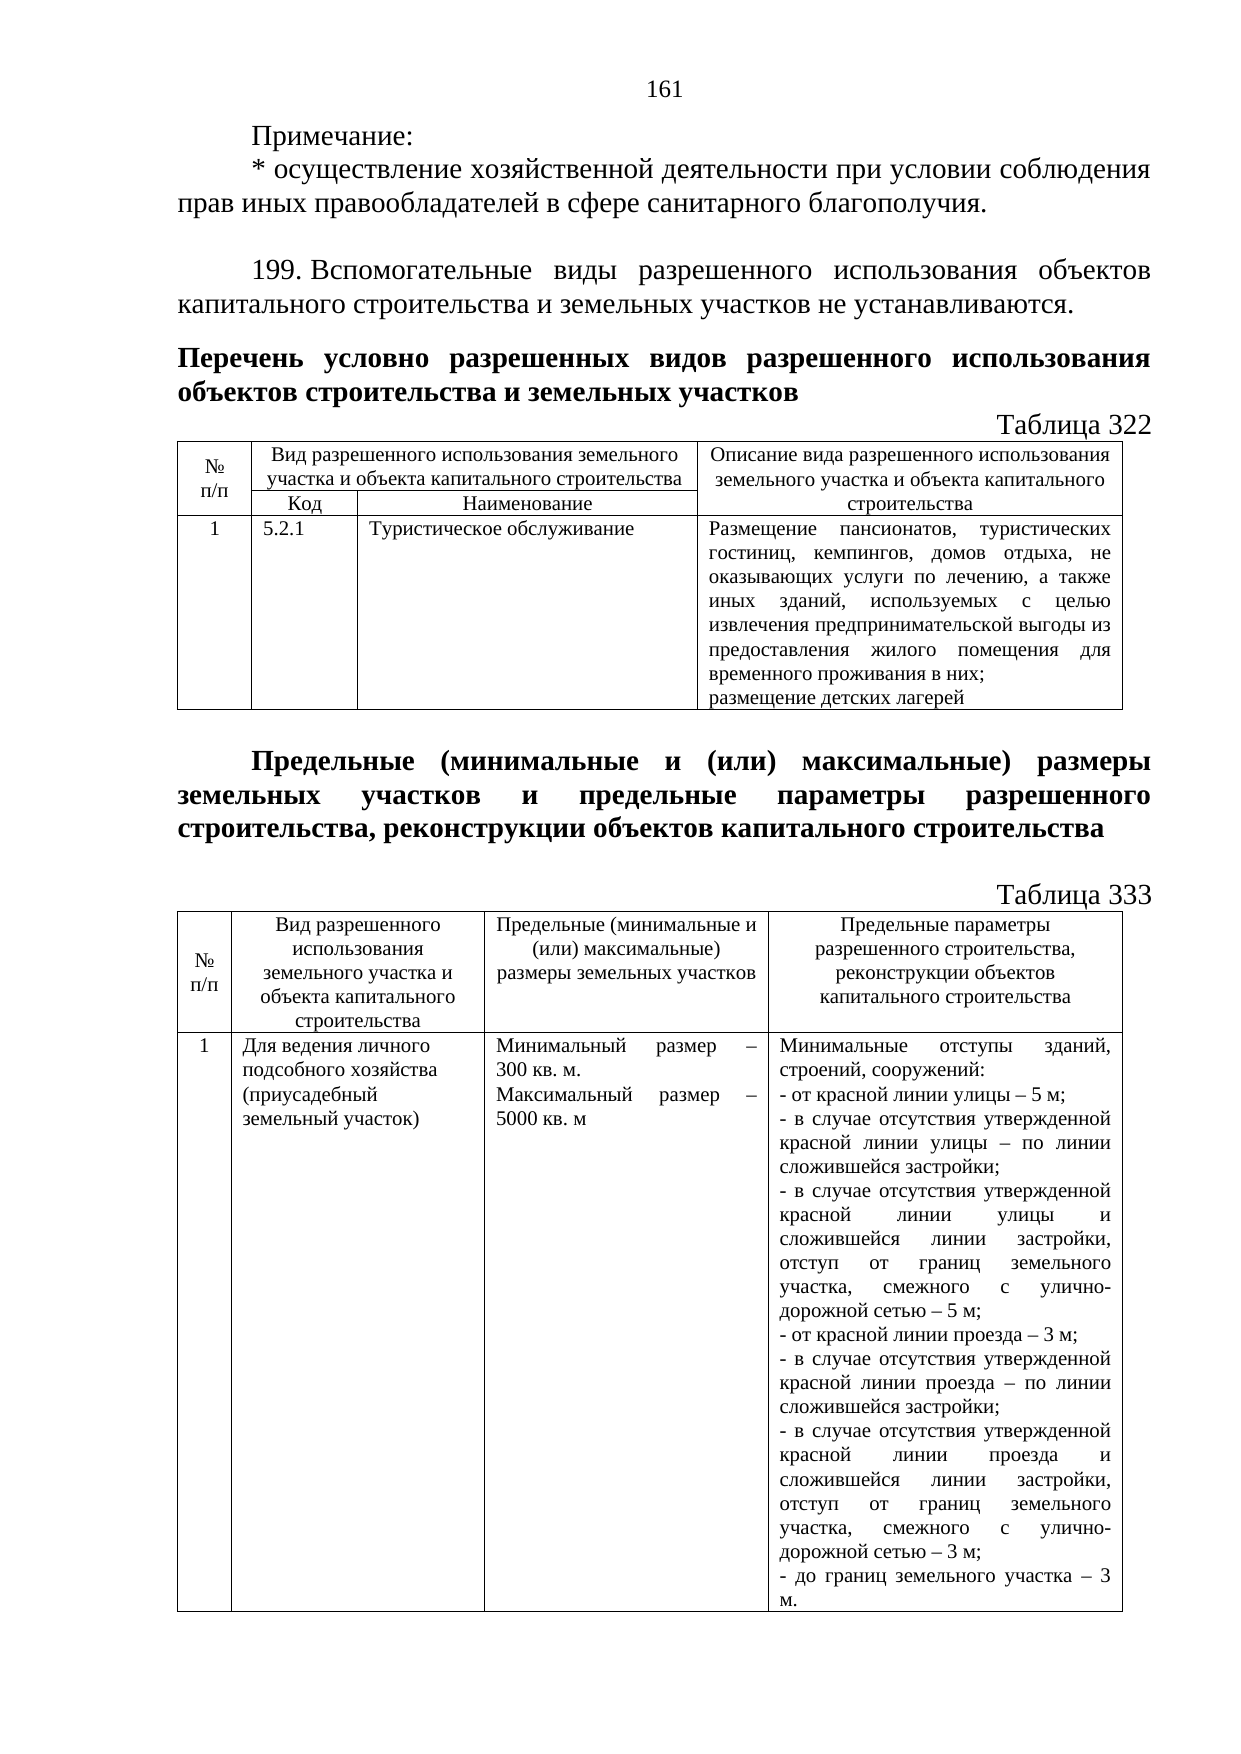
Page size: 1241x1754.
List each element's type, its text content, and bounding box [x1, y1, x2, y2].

text * осуществление хозяйственной деятельности при условии соблюдения прав иных правообладателей в сфере санитарного благополучия. [177, 152, 1152, 219]
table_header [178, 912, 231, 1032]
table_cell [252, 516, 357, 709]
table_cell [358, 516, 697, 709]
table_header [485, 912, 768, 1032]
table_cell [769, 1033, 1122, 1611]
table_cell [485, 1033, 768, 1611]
list Вспомогательные виды разрешенного использования объектов капитального строительства и земельных участков не устанавливаются. [177, 252, 1152, 319]
text Перечень условно разрешенных видов разрешенного использования объектов строительства и земельных участков [177, 340, 1152, 407]
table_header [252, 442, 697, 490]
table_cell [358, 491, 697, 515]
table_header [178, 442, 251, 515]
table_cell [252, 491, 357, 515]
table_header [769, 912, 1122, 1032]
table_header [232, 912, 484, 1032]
list Предельные (минимальные и (или) максимальные) размеры земельных участков и предельные параметры разрешенного строительства, реконструкции объектов капитального строительства [177, 743, 1152, 844]
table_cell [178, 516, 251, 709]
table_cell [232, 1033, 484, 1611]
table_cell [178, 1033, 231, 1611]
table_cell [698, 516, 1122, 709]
list Примечание: [177, 118, 1152, 152]
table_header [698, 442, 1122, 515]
